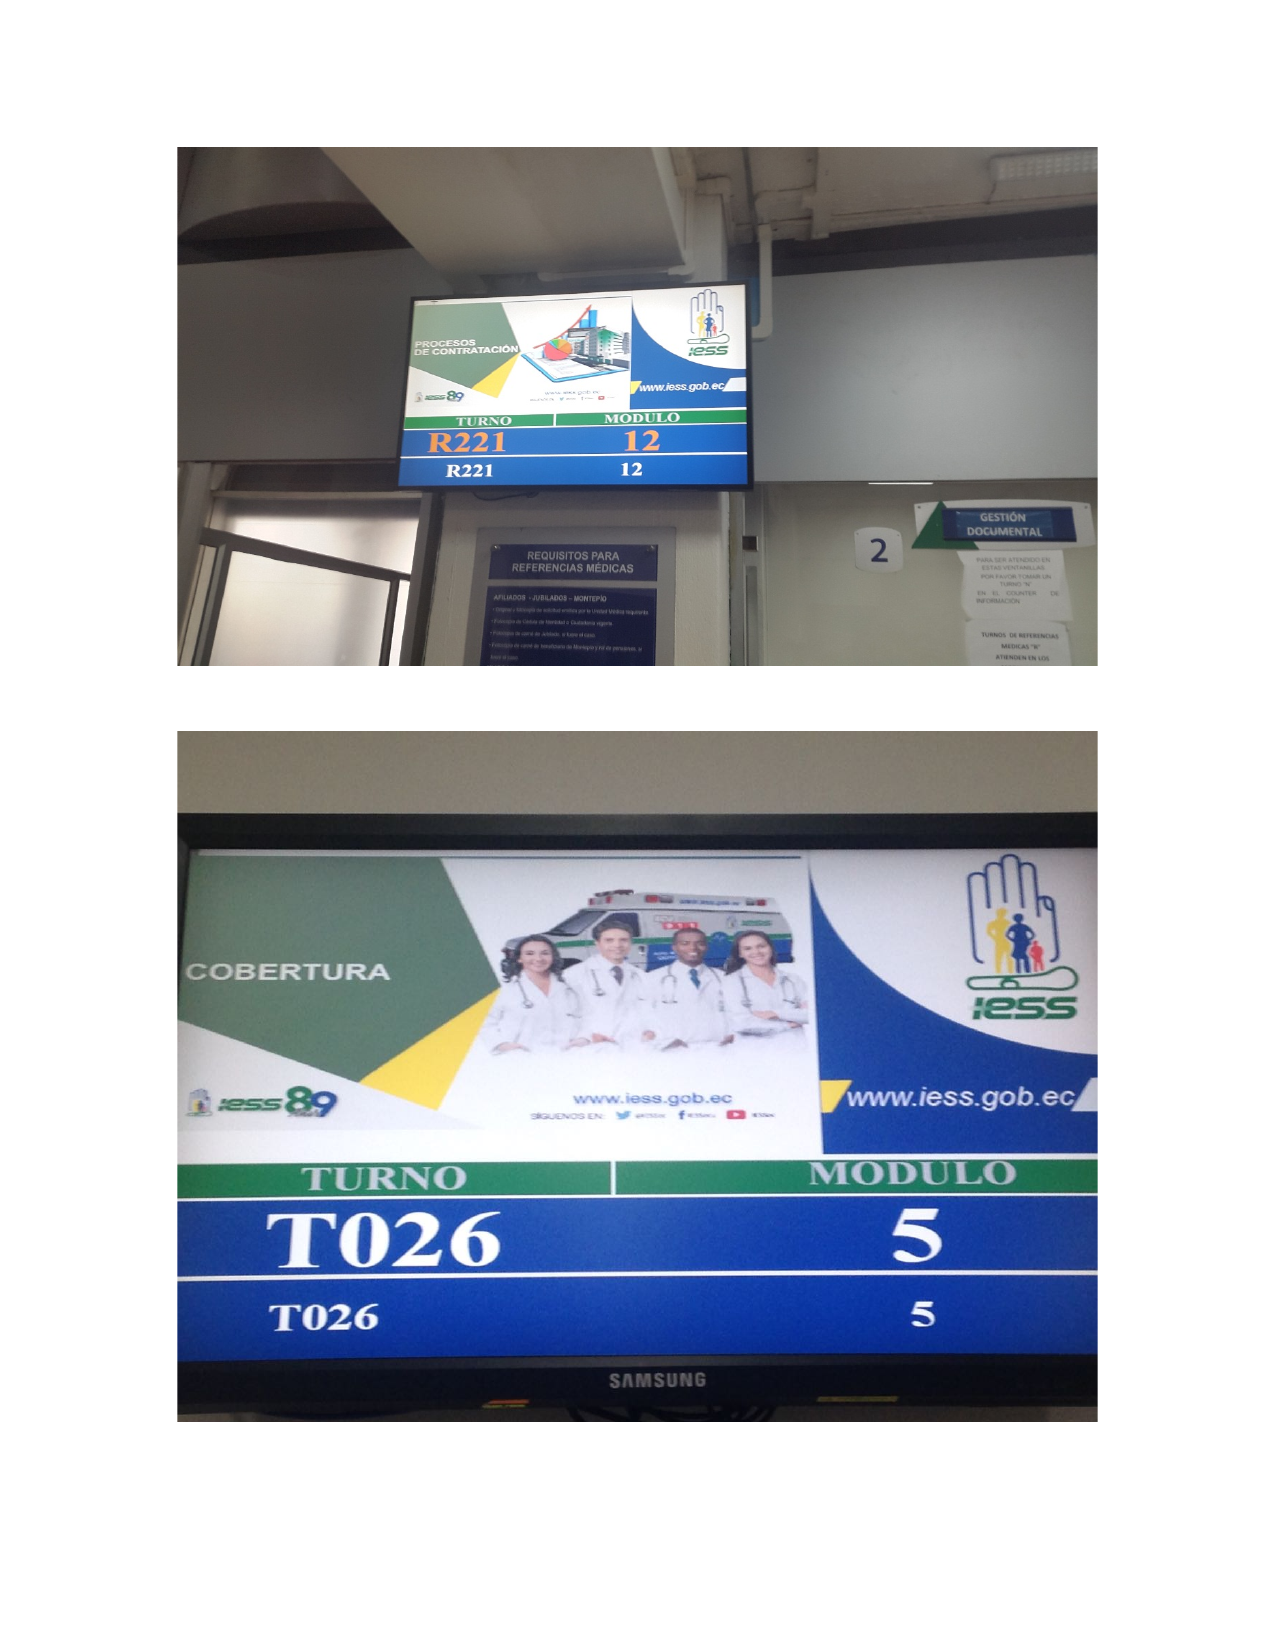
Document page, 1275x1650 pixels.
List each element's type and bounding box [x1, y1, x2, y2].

picture [177, 147, 1098, 666]
picture [177, 731, 1098, 1422]
